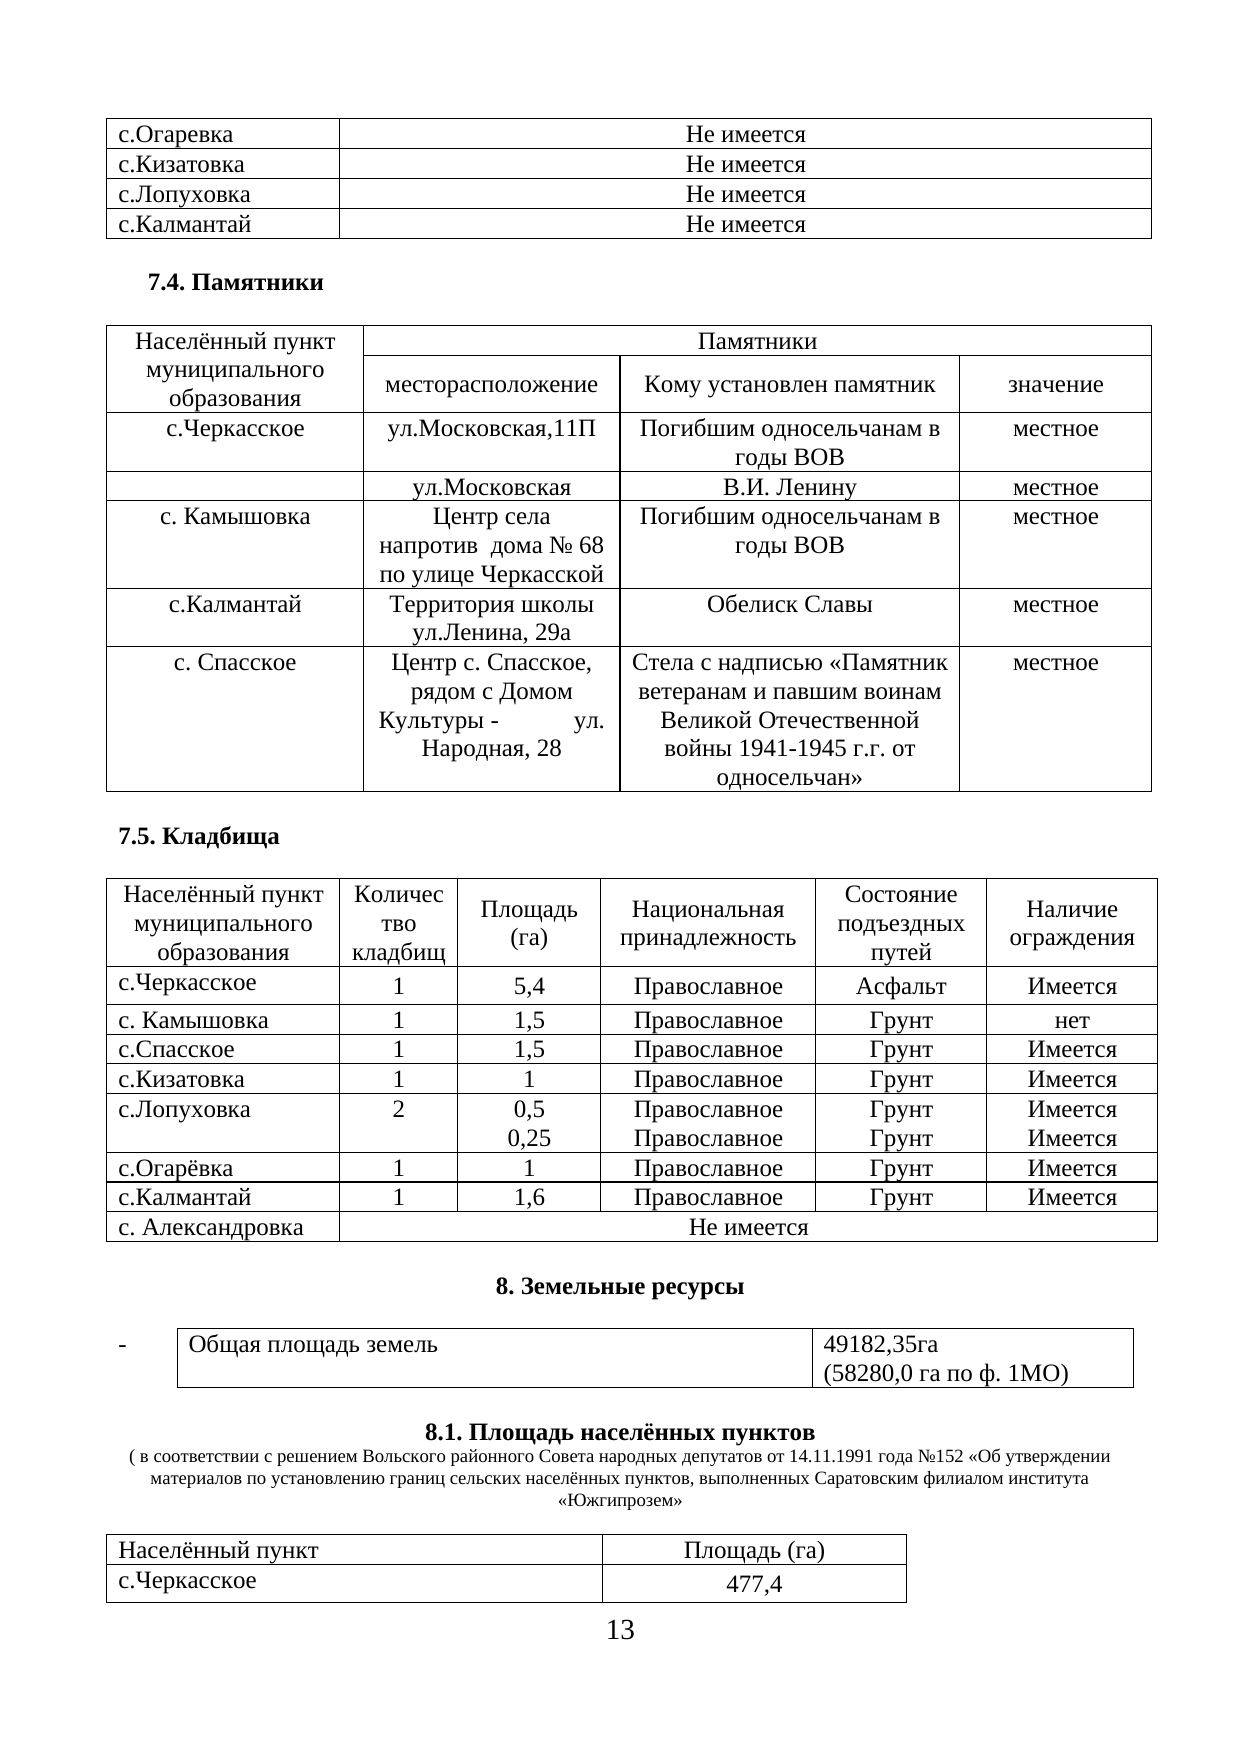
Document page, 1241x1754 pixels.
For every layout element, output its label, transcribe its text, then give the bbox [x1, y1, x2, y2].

table_cell 5,4 [458, 967, 600, 1004]
table_cell с.Черкасское [107, 413, 363, 471]
table_cell 1 [340, 967, 457, 1004]
table_cell Погибшим односельчанам в годы ВОВ [621, 413, 959, 471]
table_cell Обелиск Славы [621, 589, 959, 646]
table_cell 1,6 [458, 1183, 600, 1211]
table_cell Грунт [816, 1035, 986, 1063]
table_cell [107, 472, 363, 500]
table_cell Не имеется [340, 1212, 1157, 1241]
table_cell местное [960, 589, 1151, 646]
table_cell Не имеется [340, 119, 1151, 148]
table_cell Православное Православное [601, 1094, 815, 1152]
table_cell с.Калмантай [107, 589, 363, 646]
table_header Наличие ограждения [987, 879, 1157, 966]
table_cell 0,5 0,25 [458, 1094, 600, 1152]
table_cell Имеется Имеется [987, 1094, 1157, 1152]
table_cell Центр с. Спасское, рядом с Домом Культуры - ул. Народная, 28 [364, 647, 619, 791]
table_cell Грунт [816, 1153, 986, 1181]
table_cell местное [960, 413, 1151, 471]
table_cell Территория школы ул.Ленина, 29а [364, 589, 619, 646]
table_cell Имеется [987, 1035, 1157, 1063]
table_cell с.Черкасское [107, 967, 339, 1004]
table_header Памятники [364, 326, 1151, 354]
text 8. Земельные ресурсы [118, 1271, 1122, 1299]
table_cell Погибшим односельчанам в годы ВОВ [621, 501, 959, 588]
table_cell 1 [458, 1064, 600, 1093]
table_cell Православное [601, 1035, 815, 1063]
table_cell В.И. Ленину [621, 472, 959, 500]
table_header Количество кладбищ [340, 879, 457, 966]
table_cell нет [987, 1005, 1157, 1033]
text 7.4. Памятники [148, 267, 1122, 296]
table_cell Не имеется [340, 209, 1151, 237]
table_cell с.Огаревка [107, 119, 339, 148]
table_cell 1 [458, 1153, 600, 1181]
text 8.1. Площадь населённых пунктов [118, 1417, 1122, 1445]
table_header Площадь (га) [603, 1535, 906, 1564]
table_cell Грунт [816, 1005, 986, 1033]
table_header Населённый пункт муниципального образования [107, 326, 363, 412]
table_cell с.Огарёвка [107, 1153, 339, 1181]
text 7.5. Кладбища [118, 821, 1122, 849]
table_cell Имеется [987, 967, 1157, 1004]
table_cell с. Александровка [107, 1212, 339, 1241]
table_cell с.Лопуховка [107, 179, 339, 208]
table_cell с.Спасское [107, 1035, 339, 1063]
table_header 49182,35га (58280,0 га по ф. 1МО) [813, 1329, 1133, 1387]
table_cell 1 [340, 1153, 457, 1181]
table_cell Асфальт [816, 967, 986, 1004]
table_cell местное [960, 501, 1151, 588]
table_cell местное [960, 647, 1151, 791]
table_cell 1 [340, 1005, 457, 1033]
table_cell Грунт Грунт [816, 1094, 986, 1152]
table_cell Православное [601, 1153, 815, 1181]
text ( в соответствии с решением Вольского районного Совета народных депутатов от 14.11.1991 года №152 «Об утверждении материалов по установлению границ сельских населённых пунктов, выполненных Саратовским филиалом института «Южгипрозем» [118, 1445, 1122, 1510]
table_cell Православное [601, 1183, 815, 1211]
table_cell с. Спасское [107, 647, 363, 791]
table_cell 1 [340, 1035, 457, 1063]
table_cell Кому установлен памятник [621, 356, 959, 412]
table_cell Православное [601, 1005, 815, 1033]
table_cell Грунт [816, 1064, 986, 1093]
table_header Состояние подъездных путей [816, 879, 986, 966]
table_cell Стела с надписью «Памятник ветеранам и павшим воинам Великой Отечественной войны 1941-1945 г.г. от односельчан» [621, 647, 959, 791]
table_header Населённый пункт [107, 1535, 602, 1564]
table_cell с. Камышовка [107, 1005, 339, 1033]
table_cell месторасположение [364, 356, 619, 412]
table_header - [107, 1328, 177, 1387]
table_cell с.Черкасское [107, 1565, 602, 1602]
table_cell 477,4 [603, 1565, 906, 1602]
table_cell с.Калмантай [107, 1183, 339, 1211]
table_header Площадь (га) [458, 879, 600, 966]
table_cell Православное [601, 1064, 815, 1093]
table_cell Не имеется [340, 179, 1151, 208]
table_cell 1,5 [458, 1035, 600, 1063]
table_cell 1 [340, 1064, 457, 1093]
table_cell значение [960, 356, 1151, 412]
table_cell с. Камышовка [107, 501, 363, 588]
table_header Общая площадь земель [178, 1329, 812, 1387]
table_cell Имеется [987, 1183, 1157, 1211]
table_cell ул.Московская,11П [364, 413, 619, 471]
table_cell Имеется [987, 1064, 1157, 1093]
table_cell Не имеется [340, 149, 1151, 178]
table_cell с.Кизатовка [107, 1064, 339, 1093]
table_cell с.Лопуховка [107, 1094, 339, 1152]
table_cell с.Кизатовка [107, 149, 339, 178]
table_cell 1 [340, 1183, 457, 1211]
table_cell ул.Московская [364, 472, 619, 500]
table_cell местное [960, 472, 1151, 500]
table_cell Православное [601, 967, 815, 1004]
table_cell Грунт [816, 1183, 986, 1211]
table_header Населённый пункт муниципального образования [107, 879, 339, 966]
table_cell 1,5 [458, 1005, 600, 1033]
table_cell Центр села напротив дома № 68 по улице Черкасской [364, 501, 619, 588]
table_cell 2 [340, 1094, 457, 1152]
table_cell Имеется [987, 1153, 1157, 1181]
table_cell с.Калмантай [107, 209, 339, 237]
table_header Национальная принадлежность [601, 879, 815, 966]
